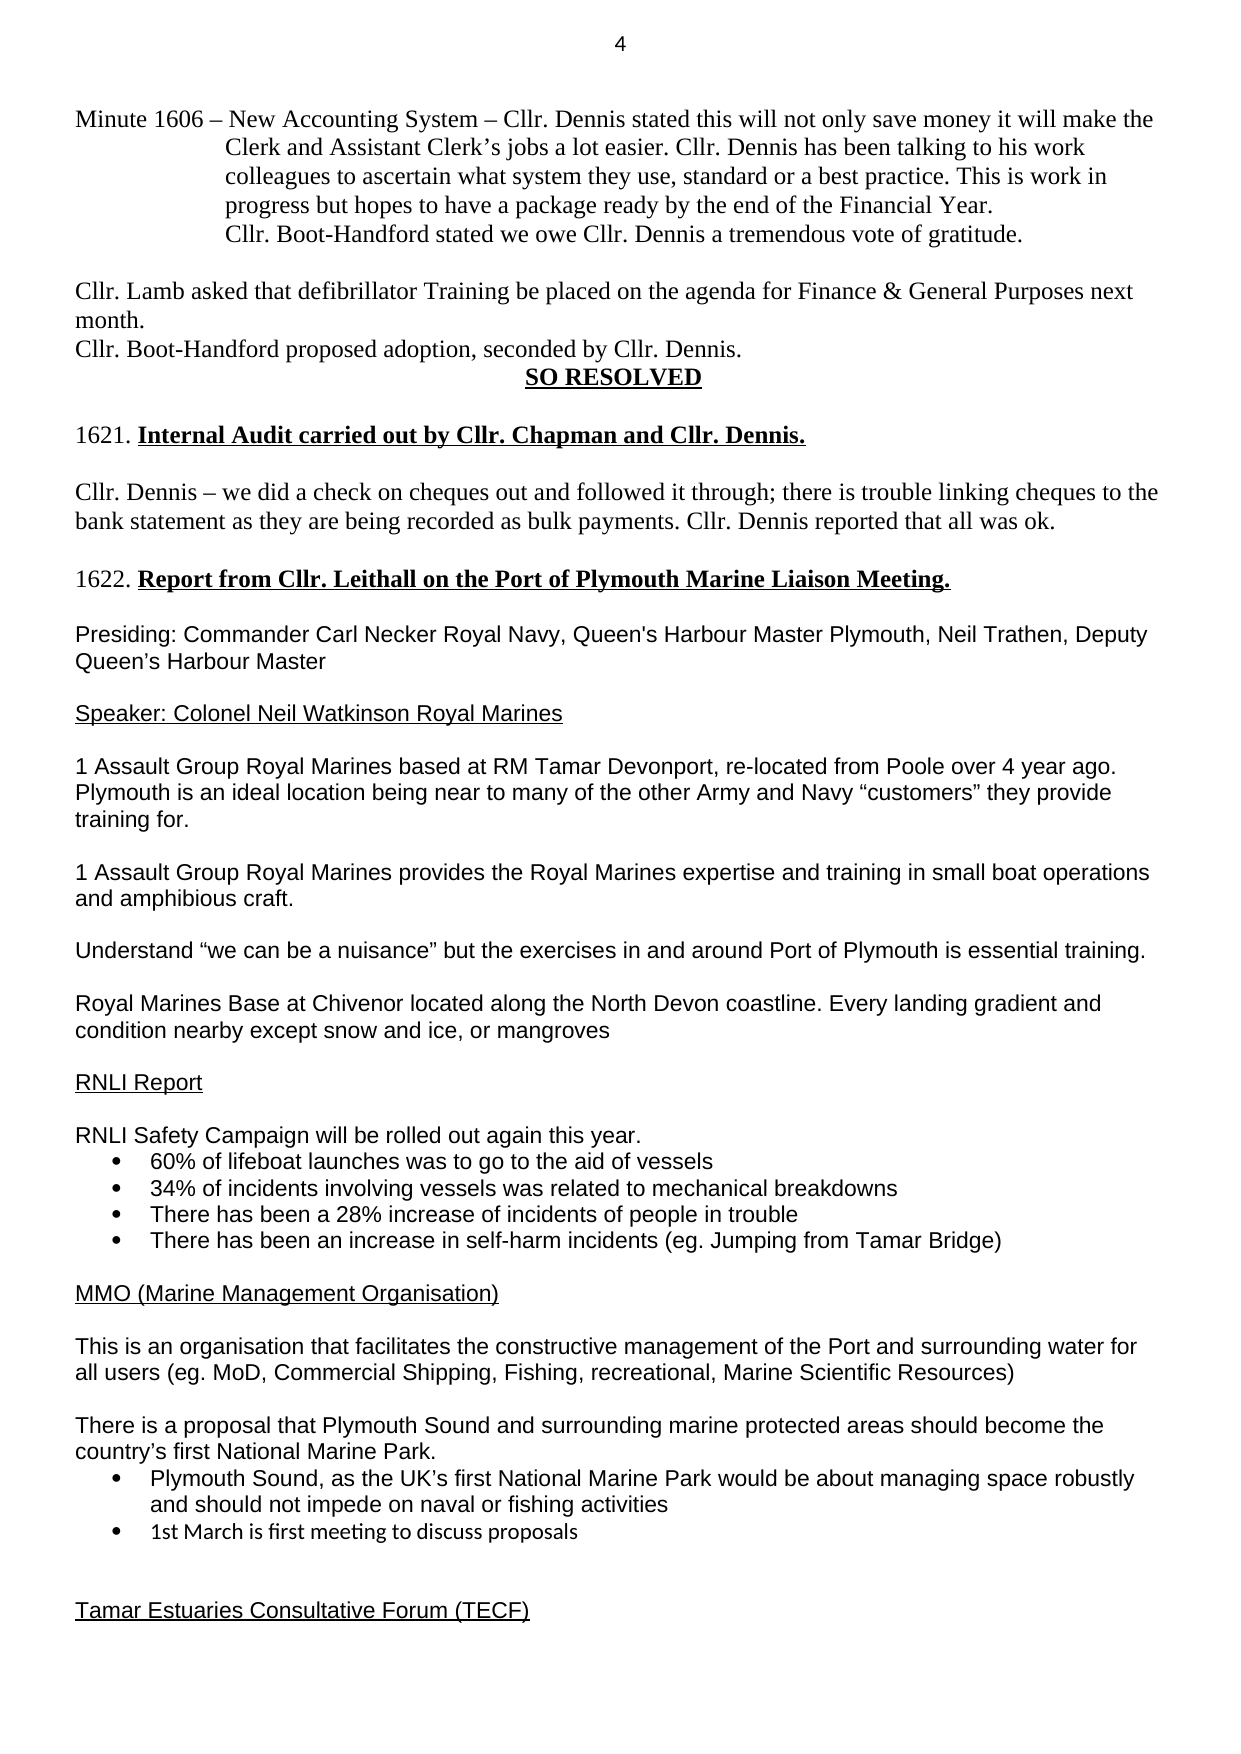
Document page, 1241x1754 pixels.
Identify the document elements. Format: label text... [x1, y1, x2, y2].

text MMO (Marine Management Organisation) [75, 1280, 1165, 1306]
text Cllr. Dennis – we did a check on cheques out and followed it through; there is trouble linking cheques to the bank statement as they are being recorded as bulk payments. Cllr. Dennis reported that all was ok. [75, 477, 1165, 535]
text 1 Assault Group Royal Marines provides the Royal Marines expertise and training in small boat operations and amphibious craft. [75, 858, 1165, 911]
text Presiding: Commander Carl Necker Royal Navy, Queen's Harbour Master Plymouth, Neil Trathen, Deputy Queen’s Harbour Master [75, 621, 1165, 674]
list There has been an increase in self-harm incidents (eg. Jumping from Tamar Bridge) [112, 1227, 1165, 1254]
list 34% of incidents involving vessels was related to mechanical breakdowns [112, 1175, 1165, 1201]
list Plymouth Sound, as the UK’s first National Marine Park would be about managing space robustly and should not impede on naval or fishing activities [112, 1464, 1165, 1517]
text colleagues to ascertain what system they use, standard or a best practice. This is work in [75, 161, 1165, 190]
text Royal Marines Base at Chivenor located along the North Devon coastline. Every landing gradient and condition nearby except snow and ice, or mangroves [75, 990, 1165, 1043]
text This is an organisation that facilitates the constructive management of the Port and surrounding water for all users (eg. MoD, Commercial Shipping, Fishing, recreational, Marine Scientific Resources) [75, 1333, 1165, 1386]
text Tamar Estuaries Consultative Forum (TECF) [75, 1597, 1165, 1623]
text Clerk and Assistant Clerk’s jobs a lot easier. Cllr. Dennis has been talking to his work [75, 132, 1165, 161]
text RNLI Report [75, 1069, 1165, 1096]
text Speaker: Colonel Neil Watkinson Royal Marines [75, 700, 1165, 727]
list 60% of lifeboat launches was to go to the aid of vessels [112, 1148, 1165, 1175]
text SO RESOLVED [450, 362, 1165, 391]
text Cllr. Boot-Handford proposed adoption, seconded by Cllr. Dennis. [75, 334, 1165, 362]
text Cllr. Boot-Handford stated we owe Cllr. Dennis a tremendous vote of gratitude. [150, 219, 1165, 247]
text Cllr. Lamb asked that defibrillator Training be placed on the agenda for Finance & General Purposes next month. [75, 276, 1165, 334]
text Minute 1606 – New Accounting System – Cllr. Dennis stated this will not only save money it will make the [75, 104, 1165, 132]
text 1 Assault Group Royal Marines based at RM Tamar Devonport, re-located from Poole over 4 year ago. Plymouth is an ideal location being near to many of the other Army and Navy “customers” they provide training for. [75, 753, 1165, 832]
text RNLI Safety Campaign will be rolled out again this year. [75, 1122, 1165, 1148]
text 1622. Report from Cllr. Leithall on the Port of Plymouth Marine Liaison Meeting. [75, 564, 1165, 592]
text 1621. Internal Audit carried out by Cllr. Chapman and Cllr. Dennis. [75, 420, 1165, 449]
text Understand “we can be a nuisance” but the exercises in and around Port of Plymouth is essential training. [75, 937, 1165, 964]
list 1st March is first meeting to discuss proposals [112, 1517, 1165, 1545]
text progress but hopes to have a package ready by the end of the Financial Year. [75, 190, 1165, 219]
list There has been a 28% increase of incidents of people in trouble [112, 1201, 1165, 1227]
text There is a proposal that Plymouth Sound and surrounding marine protected areas should become the country’s first National Marine Park. [75, 1412, 1165, 1464]
